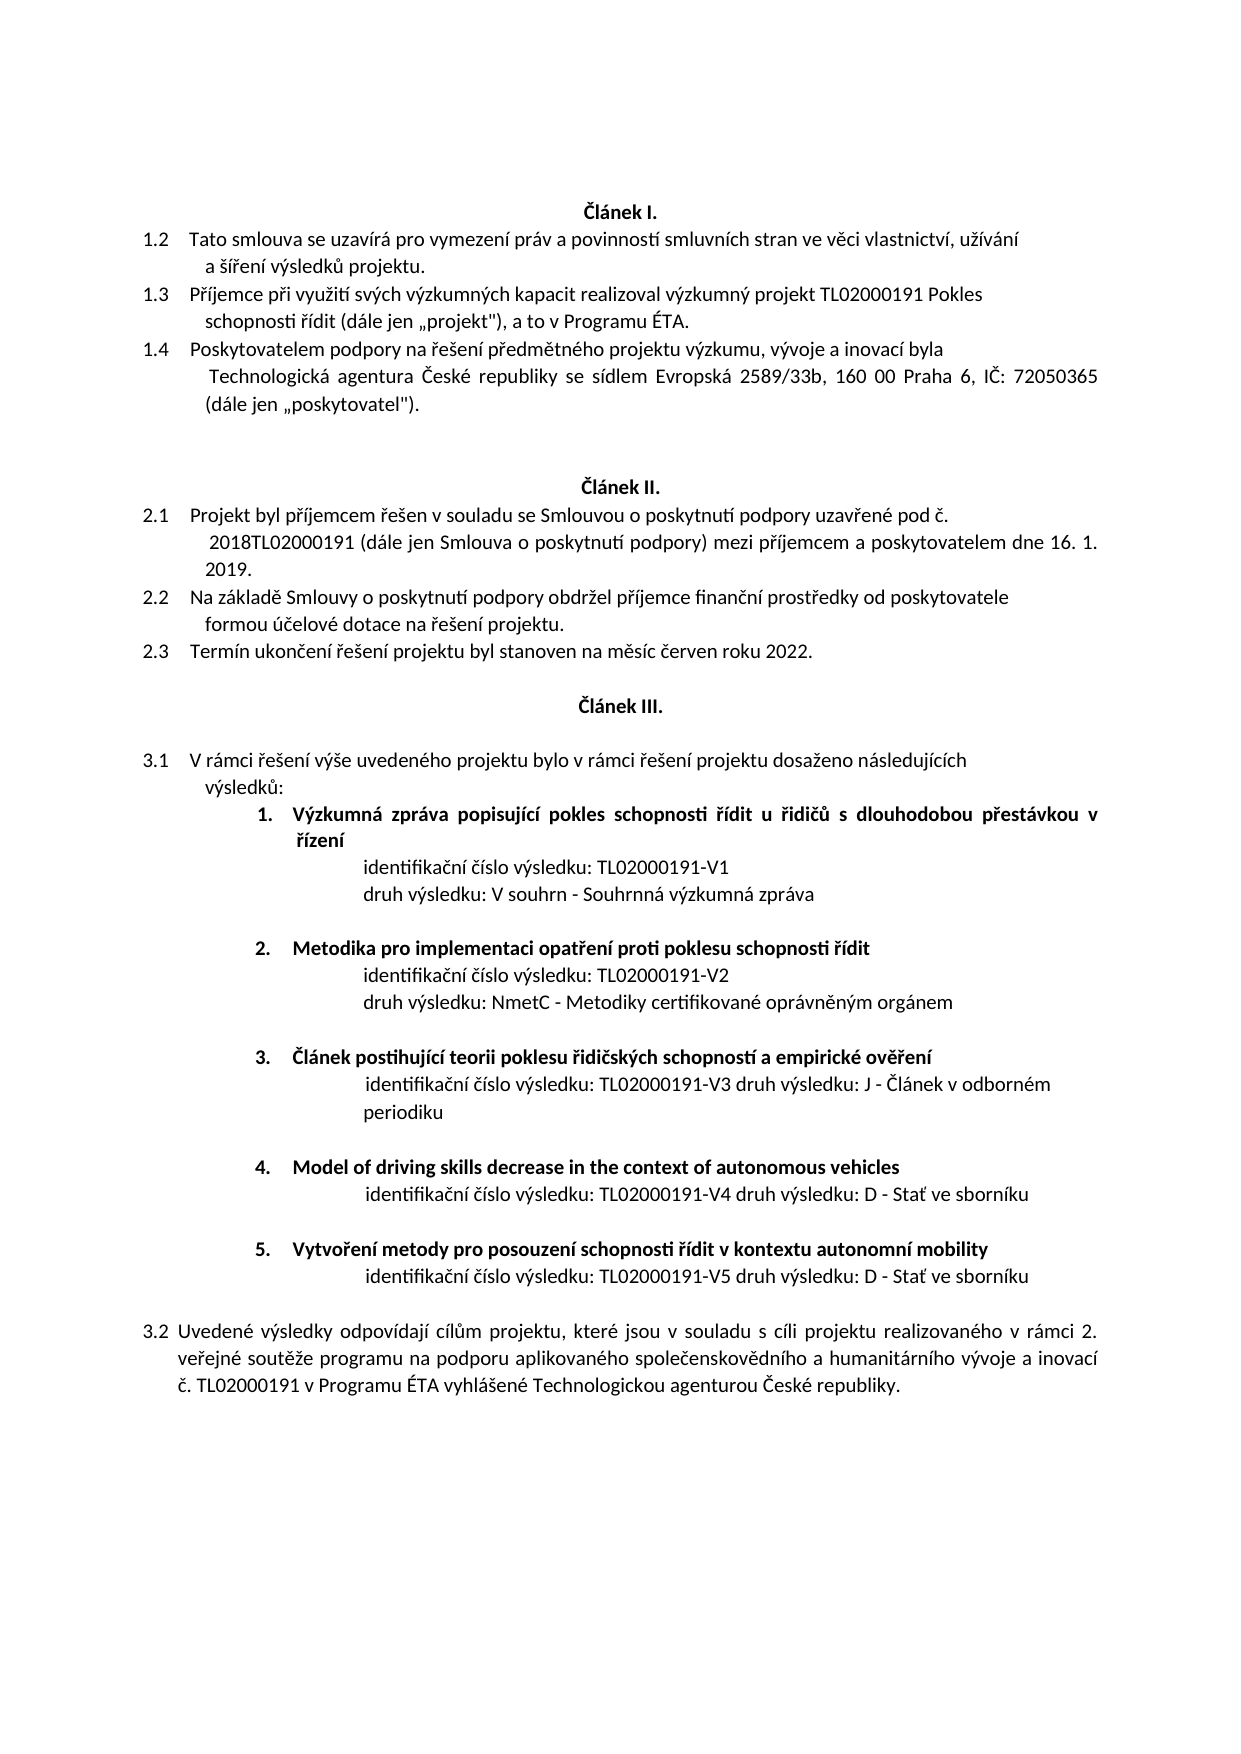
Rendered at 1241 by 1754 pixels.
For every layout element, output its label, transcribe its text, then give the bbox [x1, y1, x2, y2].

list Poskytovatelem podpory na řešení předmětného projektu výzkumu, vývoje a inovací byla [142, 336, 1099, 361]
list Uvedené výsledky odpovídají cílům projektu, které jsou v souladu s cíli projektu realizovaného v rámci 2. veřejné soutěže programu na podporu aplikovaného společenskovědního a humanitárního vývoje a inovací č. TL02000191 v Programu ÉTA vyhlášené Technologickou agenturou České republiky. [142, 1318, 1099, 1398]
list Tato smlouva se uzavírá pro vymezení práv a povinností smluvních stran ve věci vlastnictví, užívání [142, 226, 1099, 252]
text a šíření výsledků projektu. [142, 254, 1099, 279]
text identifikační číslo výsledku: TL02000191-V3 druh výsledku: J - Článek v odborném periodiku [363, 1072, 1099, 1125]
text druh výsledku: NmetC - Metodiky certifikované oprávněným orgánem [363, 989, 1099, 1015]
list Na základě Smlouvy o poskytnutí podpory obdržel příjemce finanční prostředky od poskytovatele [142, 584, 1099, 609]
text Článek I. [142, 199, 1099, 224]
text identifikační číslo výsledku: TL02000191-V1 [363, 854, 1099, 880]
text schopnosti řídit (dále jen „projekt"), a to v Programu ÉTA. [142, 308, 1099, 334]
text 2018TL02000191 (dále jen Smlouva o poskytnutí podpory) mezi příjemcem a poskytovatelem dne 16. 1. 2019. [205, 529, 1099, 582]
text druh výsledku: V souhrn - Souhrnná výzkumná zpráva [363, 881, 1099, 906]
list Příjemce při využití svých výzkumných kapacit realizoval výzkumný projekt TL02000191 Pokles [142, 281, 1099, 307]
text identifikační číslo výsledku: TL02000191-V4 druh výsledku: D - Stať ve sborníku [363, 1182, 1099, 1207]
text formou účelové dotace na řešení projektu. [142, 611, 1099, 637]
text identifikační číslo výsledku: TL02000191-V2 [363, 962, 1099, 988]
text Článek II. [142, 474, 1099, 500]
list Metodika pro implementaci opatření proti poklesu schopnosti řídit [255, 935, 1099, 960]
list Model of driving skills decrease in the context of autonomous vehicles [255, 1154, 1099, 1179]
list Článek postihující teorii poklesu řidičských schopností a empirické ověření [255, 1044, 1099, 1069]
list Termín ukončení řešení projektu byl stanoven na měsíc červen roku 2022. [142, 639, 1099, 664]
text identifikační číslo výsledku: TL02000191-V5 druh výsledku: D - Stať ve sborníku [363, 1264, 1099, 1289]
text výsledků: [142, 774, 1099, 800]
text Technologická agentura České republiky se sídlem Evropská 2589/33b, 160 00 Praha 6, IČ: 72050365 (dále jen „poskytovatel"). [205, 363, 1099, 416]
list Projekt byl příjemcem řešen v souladu se Smlouvou o poskytnutí podpory uzavřené pod č. [142, 502, 1099, 527]
text Článek III. [142, 693, 1099, 719]
list V rámci řešení výše uvedeného projektu bylo v rámci řešení projektu dosaženo následujících [142, 748, 1099, 773]
list Výzkumná zpráva popisující pokles schopnosti řídit u řidičů s dlouhodobou přestávkou v řízení [257, 801, 1099, 853]
list Vytvoření metody pro posouzení schopnosti řídit v kontextu autonomní mobility [255, 1236, 1099, 1262]
